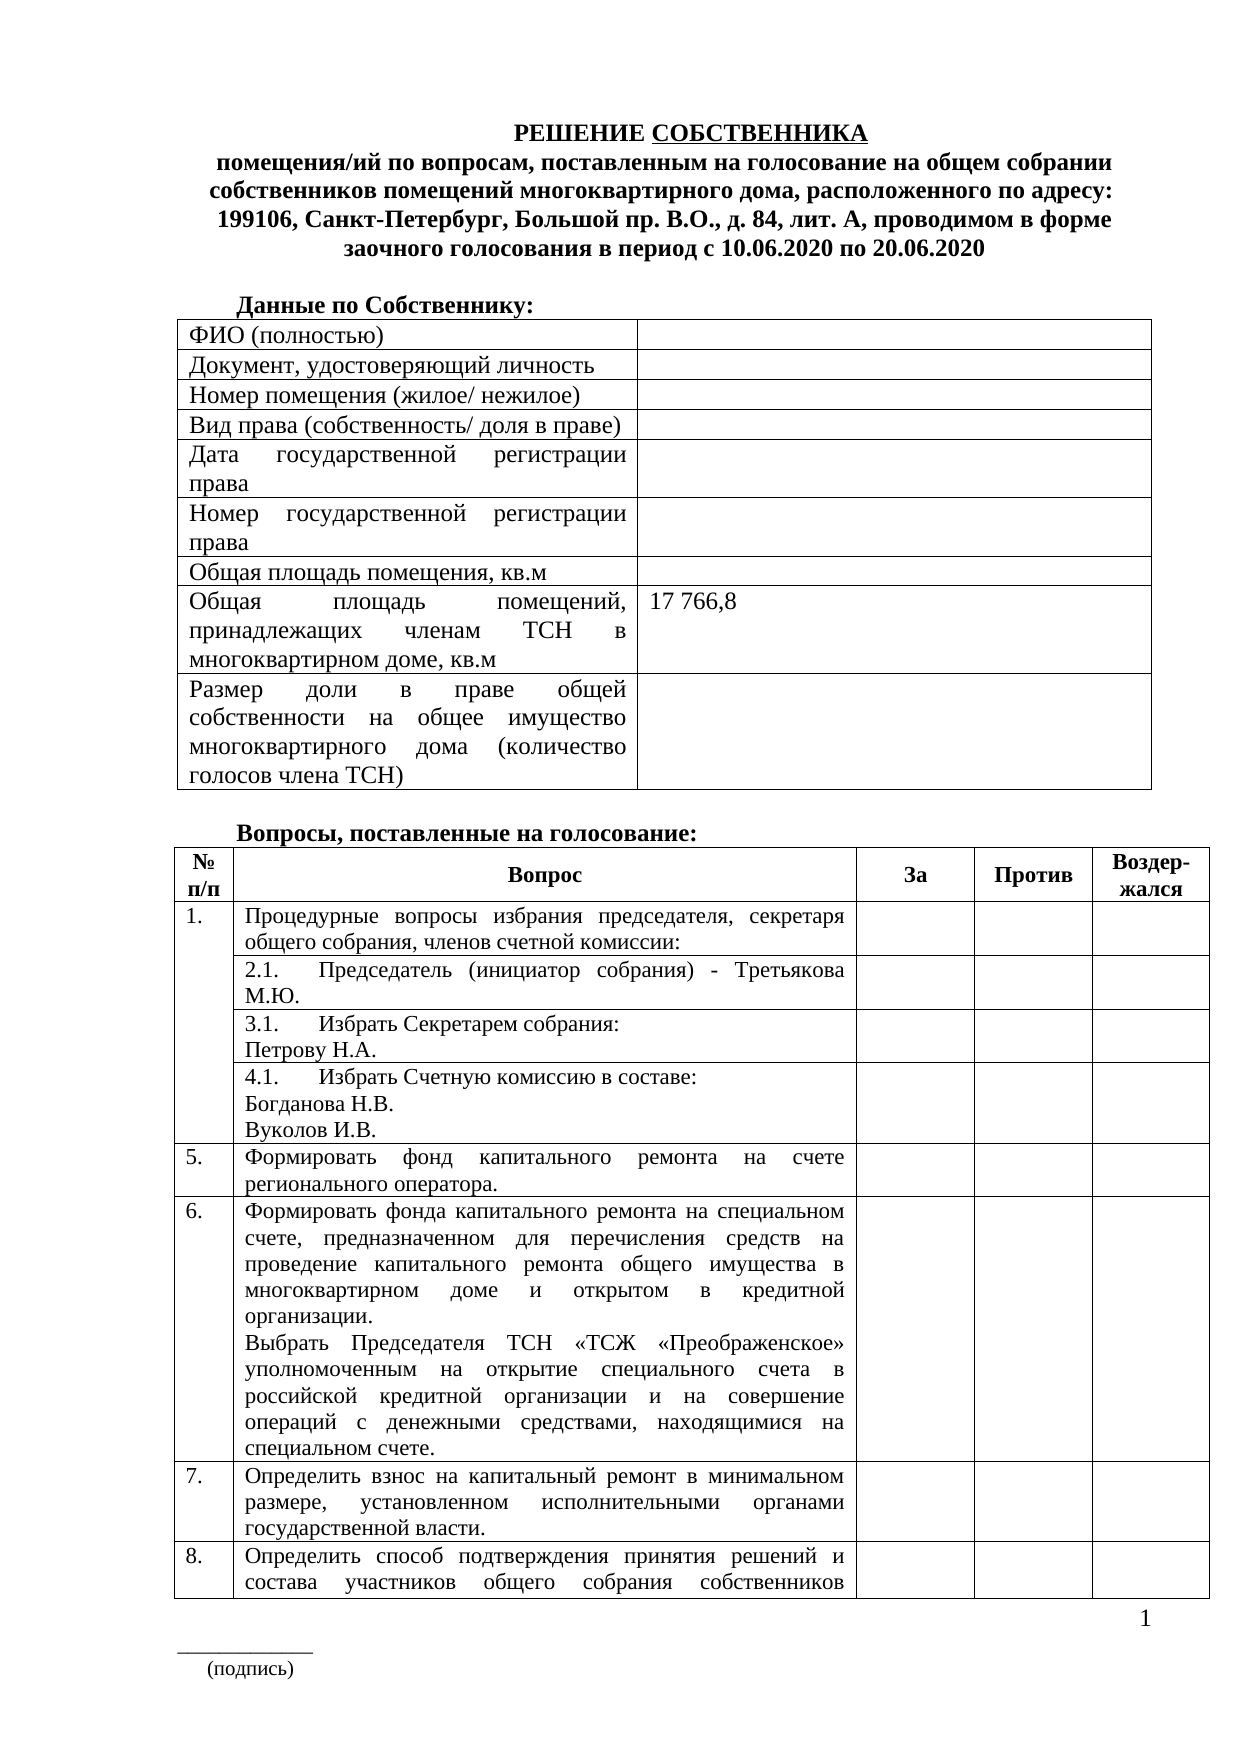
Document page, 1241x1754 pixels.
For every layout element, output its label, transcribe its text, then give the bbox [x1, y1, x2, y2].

table_cell Номер помещения (жилое/ нежилое) [178, 380, 637, 409]
table_cell [975, 1542, 1092, 1598]
table_cell Определить взнос на капитальный ремонт в минимальном размере, установленном исполнительными органами государственной власти. [234, 1462, 856, 1541]
table_cell [857, 1144, 974, 1196]
table_cell Документ, удостоверяющий личность [178, 350, 637, 379]
table_cell Избрать Счетную комиссию в составе: Богданова Н.В. Вуколов И.В. [234, 1063, 856, 1142]
table_cell [1093, 1144, 1209, 1196]
table_header Против [975, 848, 1092, 901]
table_cell Размер доли в праве общей собственности на общее имущество многоквартирного дома (количество голосов члена ТСН) [178, 674, 637, 789]
table_cell [857, 1010, 974, 1062]
text Вопросы, поставленные на голосование: [177, 818, 1152, 847]
table_cell Номер государственной регистрации права [178, 498, 637, 556]
table_cell [975, 1197, 1092, 1461]
table_cell [975, 956, 1092, 1008]
table_cell [638, 350, 1151, 379]
table_cell [975, 1063, 1092, 1142]
table_header Воздер-жался [1093, 848, 1209, 901]
text РЕШЕНИЕ СОБСТВЕННИКА помещения/ий по вопросам, поставленным на голосование на общем собрании собственников помещений многоквартирного дома, расположенного по адресу: 199106, Санкт-Петербург, Большой пр. В.О., д. 84, лит. А, проводимом в форме заочного голосования в период с 10.06.2020 по 20.06.2020 [177, 118, 1152, 262]
text Данные по Собственнику: [177, 291, 1152, 319]
table_cell [857, 1542, 974, 1598]
table_cell [1093, 956, 1209, 1008]
table_cell [175, 1462, 233, 1541]
table_cell [638, 674, 1151, 789]
table_cell [175, 1542, 233, 1598]
table_cell [638, 498, 1151, 556]
table_cell [1093, 902, 1209, 955]
table_header За [857, 848, 974, 901]
table_cell [638, 380, 1151, 409]
table_cell [857, 1197, 974, 1461]
table_cell [175, 1144, 233, 1196]
table_cell [975, 1144, 1092, 1196]
table_cell Процедурные вопросы избрания председателя, секретаря общего собрания, членов счетной комиссии: [234, 902, 856, 955]
table_cell [175, 902, 233, 1142]
table_cell [638, 410, 1151, 438]
table_cell [1093, 1063, 1209, 1142]
table_header ФИО (полностью) [178, 320, 637, 349]
table_header № п/п [175, 848, 233, 901]
table_cell [1093, 1197, 1209, 1461]
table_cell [234, 1542, 856, 1598]
table_cell Общая площадь помещений, принадлежащих членам ТСН в многоквартирном доме, кв.м [178, 586, 637, 673]
table_cell Формировать фонд капитального ремонта на счете регионального оператора. [234, 1144, 856, 1196]
table_cell [975, 1010, 1092, 1062]
table_cell [857, 1063, 974, 1142]
table_cell [175, 1197, 233, 1461]
table_cell Председатель (инициатор собрания) - Третьякова М.Ю. [234, 956, 856, 1008]
table_cell [1093, 1542, 1209, 1598]
table_header Вопрос [234, 848, 856, 901]
table_cell [857, 902, 974, 955]
table_cell [1093, 1010, 1209, 1062]
table_cell Избрать Секретарем собрания: Петрову Н.А. [234, 1010, 856, 1062]
table_header [638, 320, 1151, 349]
table_cell [857, 956, 974, 1008]
table_cell Формировать фонда капитального ремонта на специальном счете, предназначенном для перечисления средств на проведение капитального ремонта общего имущества в многоквартирном доме и открытом в кредитной организации. Выбрать Председателя ТСН «ТСЖ «Преображенское» уполномоченным на открытие специального счета в российской кредитной организации и на совершение операций с денежными средствами, находящимися на специальном счете. [234, 1197, 856, 1461]
table_cell [857, 1462, 974, 1541]
table_cell [975, 902, 1092, 955]
table_cell [975, 1462, 1092, 1541]
table_cell [1093, 1462, 1209, 1541]
table_cell 17 766,8 [638, 586, 1151, 673]
table_cell [638, 557, 1151, 585]
table_cell Дата государственной регистрации права [178, 440, 637, 497]
table_cell Общая площадь помещения, кв.м [178, 557, 637, 585]
table_cell [638, 440, 1151, 497]
table_cell Вид права (собственность/ доля в праве) [178, 410, 637, 438]
